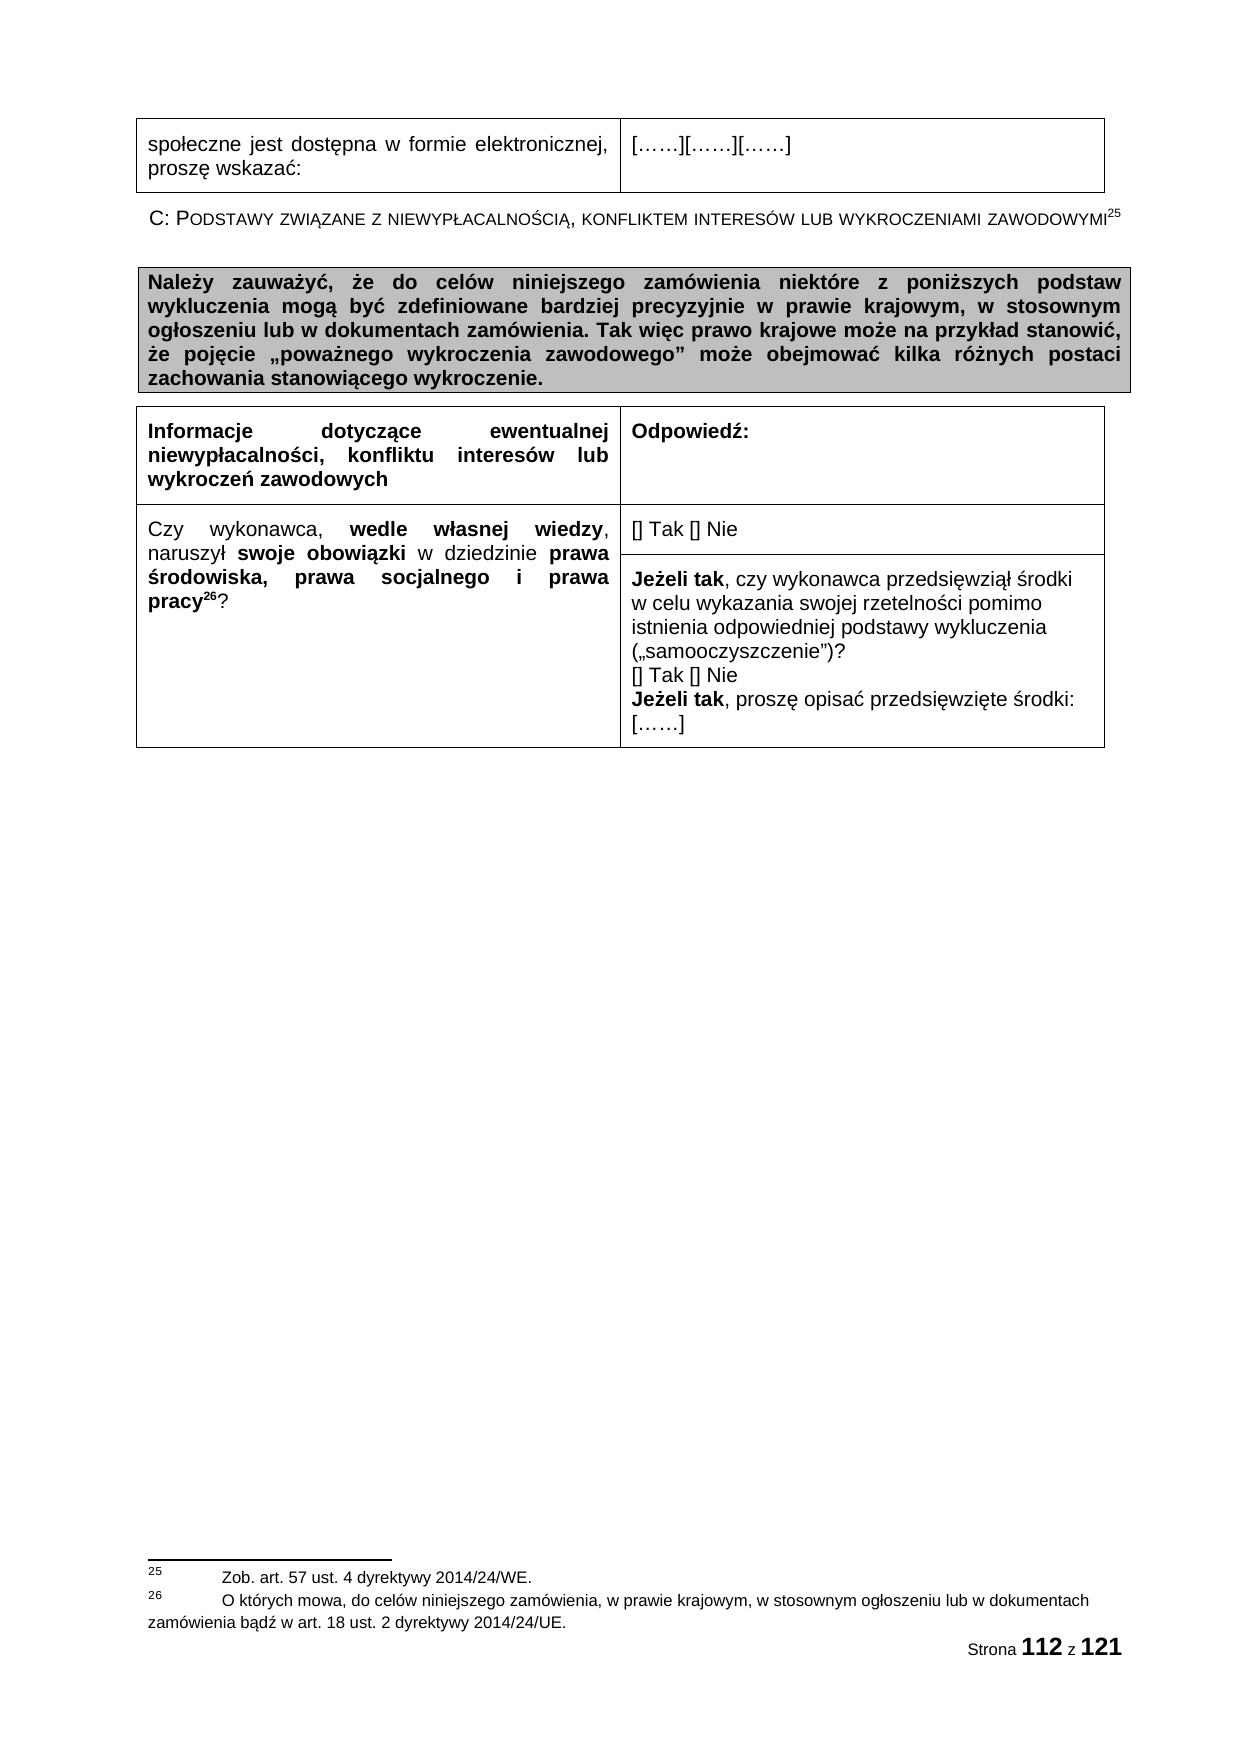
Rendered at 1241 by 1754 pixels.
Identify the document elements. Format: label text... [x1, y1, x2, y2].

text Należy zauważyć, że do celów niniejszego zamówienia niektóre z poniższych podstaw wykluczenia mogą być zdefiniowane bardziej precyzyjnie w prawie krajowym, w stosownym ogłoszeniu lub w dokumentach zamówienia. Tak więc prawo krajowe może na przykład stanowić, że pojęcie „poważnego wykroczenia zawodowego” może obejmować kilka różnych postaci zachowania stanowiącego wykroczenie. [139, 268, 1130, 392]
text C: Podstawy związane z niewypłacalnością, konfliktem interesów lub wykroczeniami zawodowymi [148, 206, 1122, 229]
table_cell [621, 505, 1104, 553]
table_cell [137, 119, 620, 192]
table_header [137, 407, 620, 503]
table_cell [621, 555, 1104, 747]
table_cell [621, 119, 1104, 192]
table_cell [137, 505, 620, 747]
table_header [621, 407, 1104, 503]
